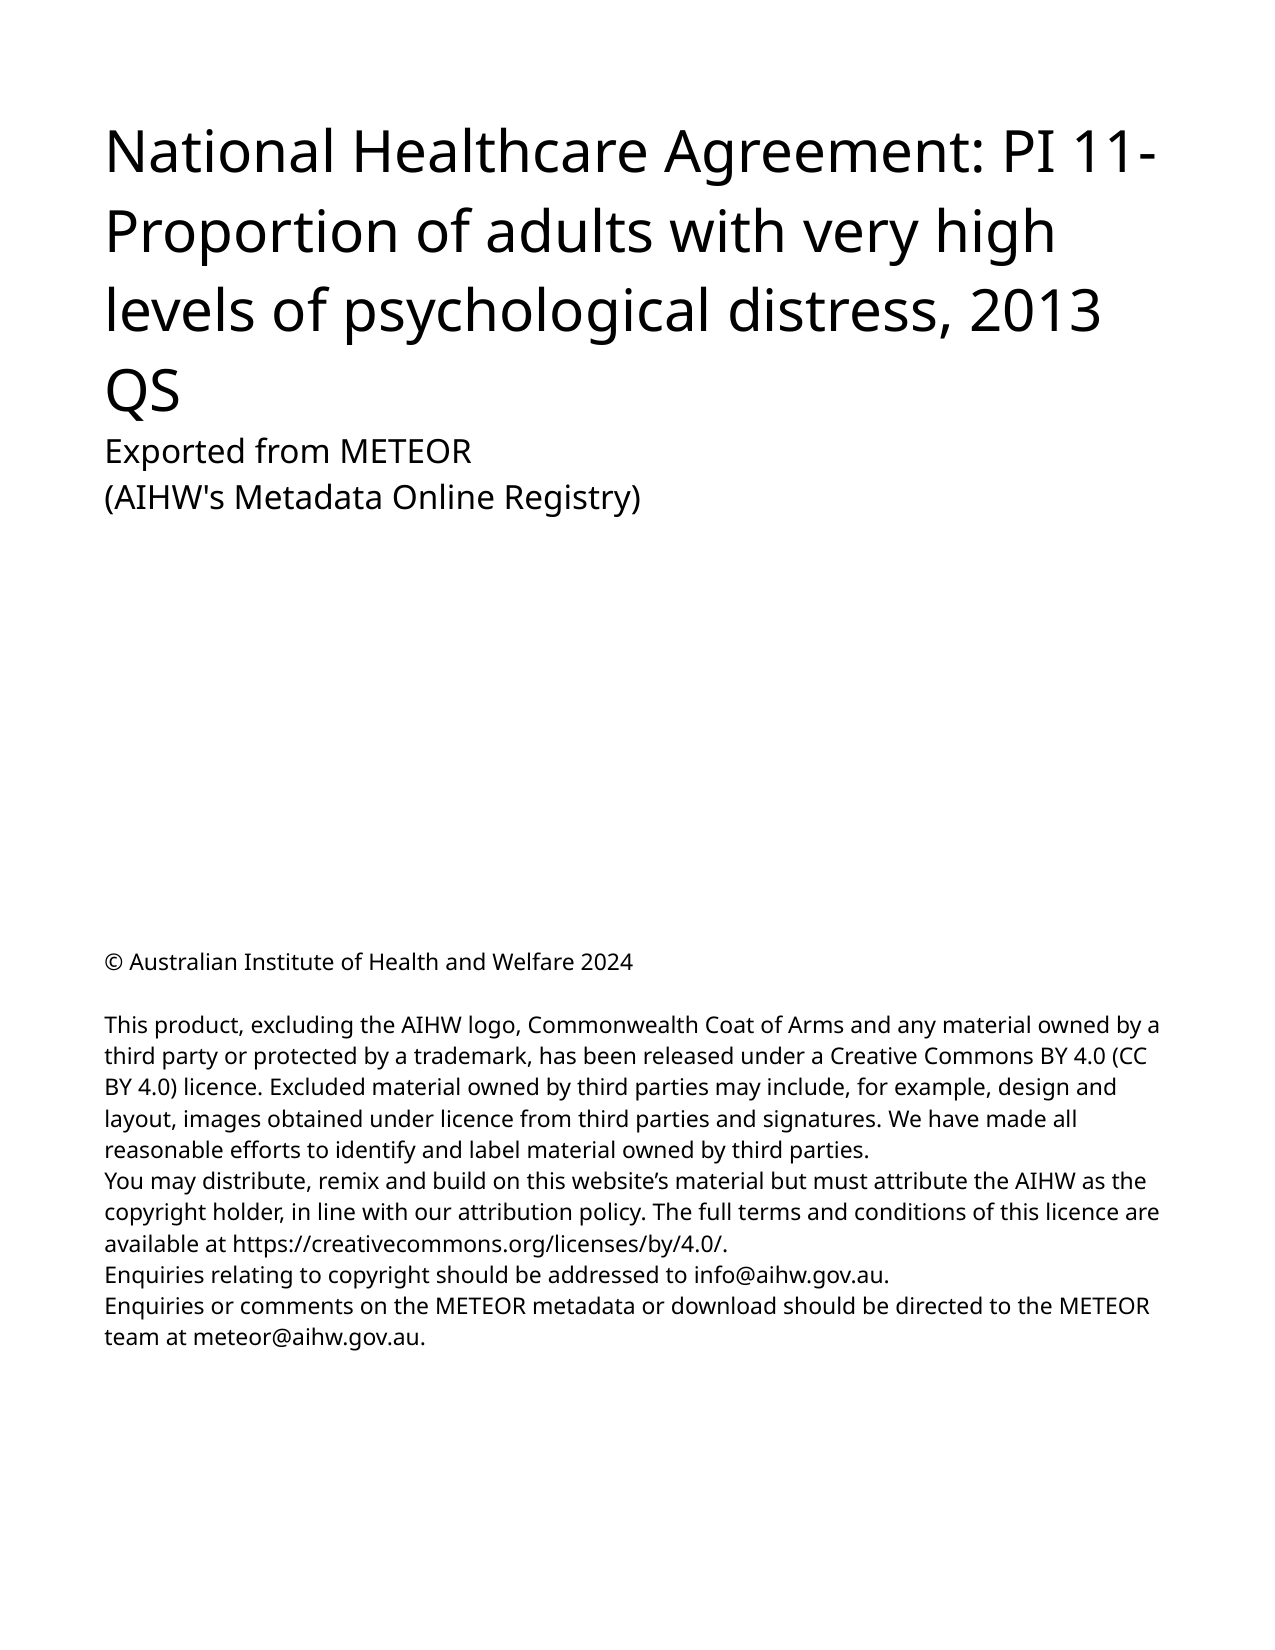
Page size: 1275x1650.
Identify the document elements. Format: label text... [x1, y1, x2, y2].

text Enquiries or comments on the METEOR metadata or download should be directed to the METEOR team at meteor@aihw.gov.au. [104, 1290, 1171, 1352]
subtitle (AIHW's Metadata Online Registry) [104, 474, 1171, 519]
text This product, excluding the AIHW logo, Commonwealth Coat of Arms and any material owned by a third party or protected by a trademark, has been released under a Creative Commons BY 4.0 (CC BY 4.0) licence. Excluded material owned by third parties may include, for example, design and layout, images obtained under licence from third parties and signatures. We have made all reasonable efforts to identify and label material owned by third parties. [104, 1009, 1171, 1165]
text You may distribute, remix and build on this website’s material but must attribute the AIHW as the copyright holder, in line with our attribution policy. The full terms and conditions of this licence are available at https://creativecommons.org/licenses/by/4.0/. [104, 1165, 1171, 1259]
title National Healthcare Agreement: PI 11-Proportion of adults with very high levels of psychological distress, 2013 QS [104, 110, 1171, 428]
text © Australian Institute of Health and Welfare 2024 [104, 946, 1171, 977]
subtitle Exported from METEOR [104, 428, 1171, 474]
text Enquiries relating to copyright should be addressed to info@aihw.gov.au. [104, 1259, 1171, 1290]
